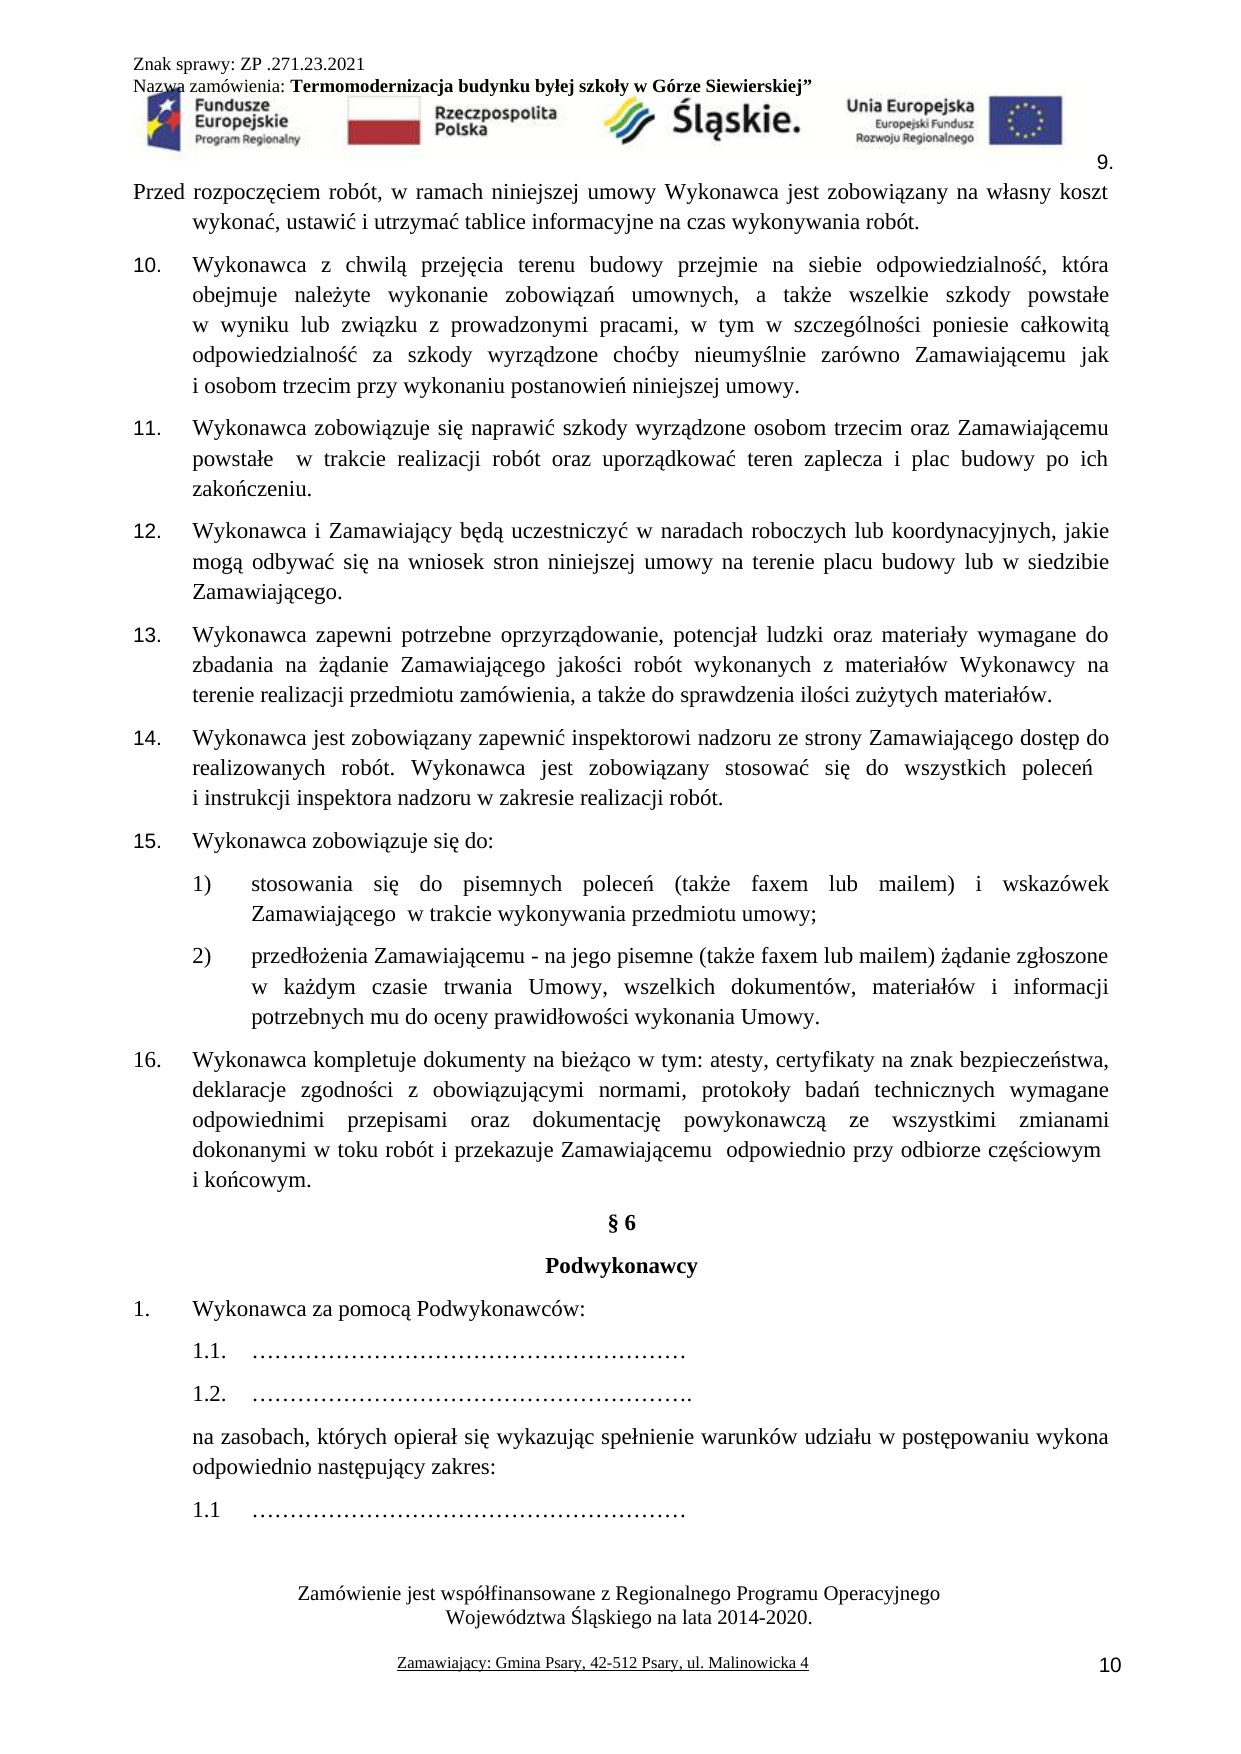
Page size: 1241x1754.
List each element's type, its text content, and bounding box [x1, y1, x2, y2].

list Wykonawca z chwilą przejęcia terenu budowy przejmie na siebie odpowiedzialność, która obejmuje należyte wykonanie zobowiązań umownych, a także wszelkie szkody powstałe w wyniku lub związku z prowadzonymi pracami, w tym w szczególności poniesie całkowitą odpowiedzialność za szkody wyrządzone choćby nieumyślnie zarówno Zamawiającemu jak i osobom trzecim przy wykonaniu postanowień niniejszej umowy. [133, 251, 1110, 398]
list stosowania się do pisemnych poleceń (także faxem lub mailem) i wskazówek Zamawiającego w trakcie wykonywania przedmiotu umowy; [192, 869, 1110, 926]
list Wykonawca jest zobowiązany zapewnić inspektorowi nadzoru ze strony Zamawiającego dostęp do realizowanych robót. Wykonawca jest zobowiązany stosować się do wszystkich poleceń i instrukcji inspektora nadzoru w zakresie realizacji robót. [133, 724, 1110, 811]
list przedłożenia Zamawiającemu - na jego pisemne (także faxem lub mailem) żądanie zgłoszone w każdym czasie trwania Umowy, wszelkich dokumentów, materiałów i informacji potrzebnych mu do oceny prawidłowości wykonania Umowy. [192, 942, 1110, 1029]
list ………………………………………………… [192, 1496, 1110, 1522]
text § 6 [133, 1209, 1110, 1236]
list Wykonawca zobowiązuje się naprawić szkody wyrządzone osobom trzecim oraz Zamawiającemu powstałe w trakcie realizacji robót oraz uporządkować teren zaplecza i plac budowy po ich zakończeniu. [133, 414, 1110, 501]
list …………………………………………………. [192, 1380, 1110, 1406]
list Wykonawca i Zamawiający będą uczestniczyć w naradach roboczych lub koordynacyjnych, jakie mogą odbywać się na wniosek stron niniejszej umowy na terenie placu budowy lub w siedzibie Zamawiającego. [133, 517, 1110, 604]
list Wykonawca kompletuje dokumenty na bieżąco w tym: atesty, certyfikaty na znak bezpieczeństwa, deklaracje zgodności z obowiązującymi normami, protokoły badań technicznych wymagane odpowiednimi przepisami oraz dokumentację powykonawczą ze wszystkimi zmianami dokonanymi w toku robót i przekazuje Zamawiającemu odpowiednio przy odbiorze częściowym i końcowym. [133, 1046, 1110, 1193]
text na zasobach, których opierał się wykazując spełnienie warunków udziału w postępowaniu wykona odpowiednio następujący zakres: [133, 1423, 1110, 1479]
list Wykonawca zapewni potrzebne oprzyrządowanie, potencjał ludzki oraz materiały wymagane do zbadania na żądanie Zamawiającego jakości robót wykonanych z materiałów Wykonawcy na terenie realizacji przedmiotu zamówienia, a także do sprawdzenia ilości zużytych materiałów. [133, 621, 1110, 707]
list ………………………………………………… [192, 1337, 1110, 1364]
list Przed rozpoczęciem robót, w ramach niniejszej umowy Wykonawca jest zobowiązany na własny koszt wykonać, ustawić i utrzymać tablice informacyjne na czas wykonywania robót. [133, 148, 1110, 234]
text Podwykonawcy [133, 1252, 1110, 1278]
picture [132, 71, 1078, 166]
list Wykonawca zobowiązuje się do: [133, 827, 1110, 853]
list Wykonawca za pomocą Podwykonawców: [133, 1294, 1110, 1321]
